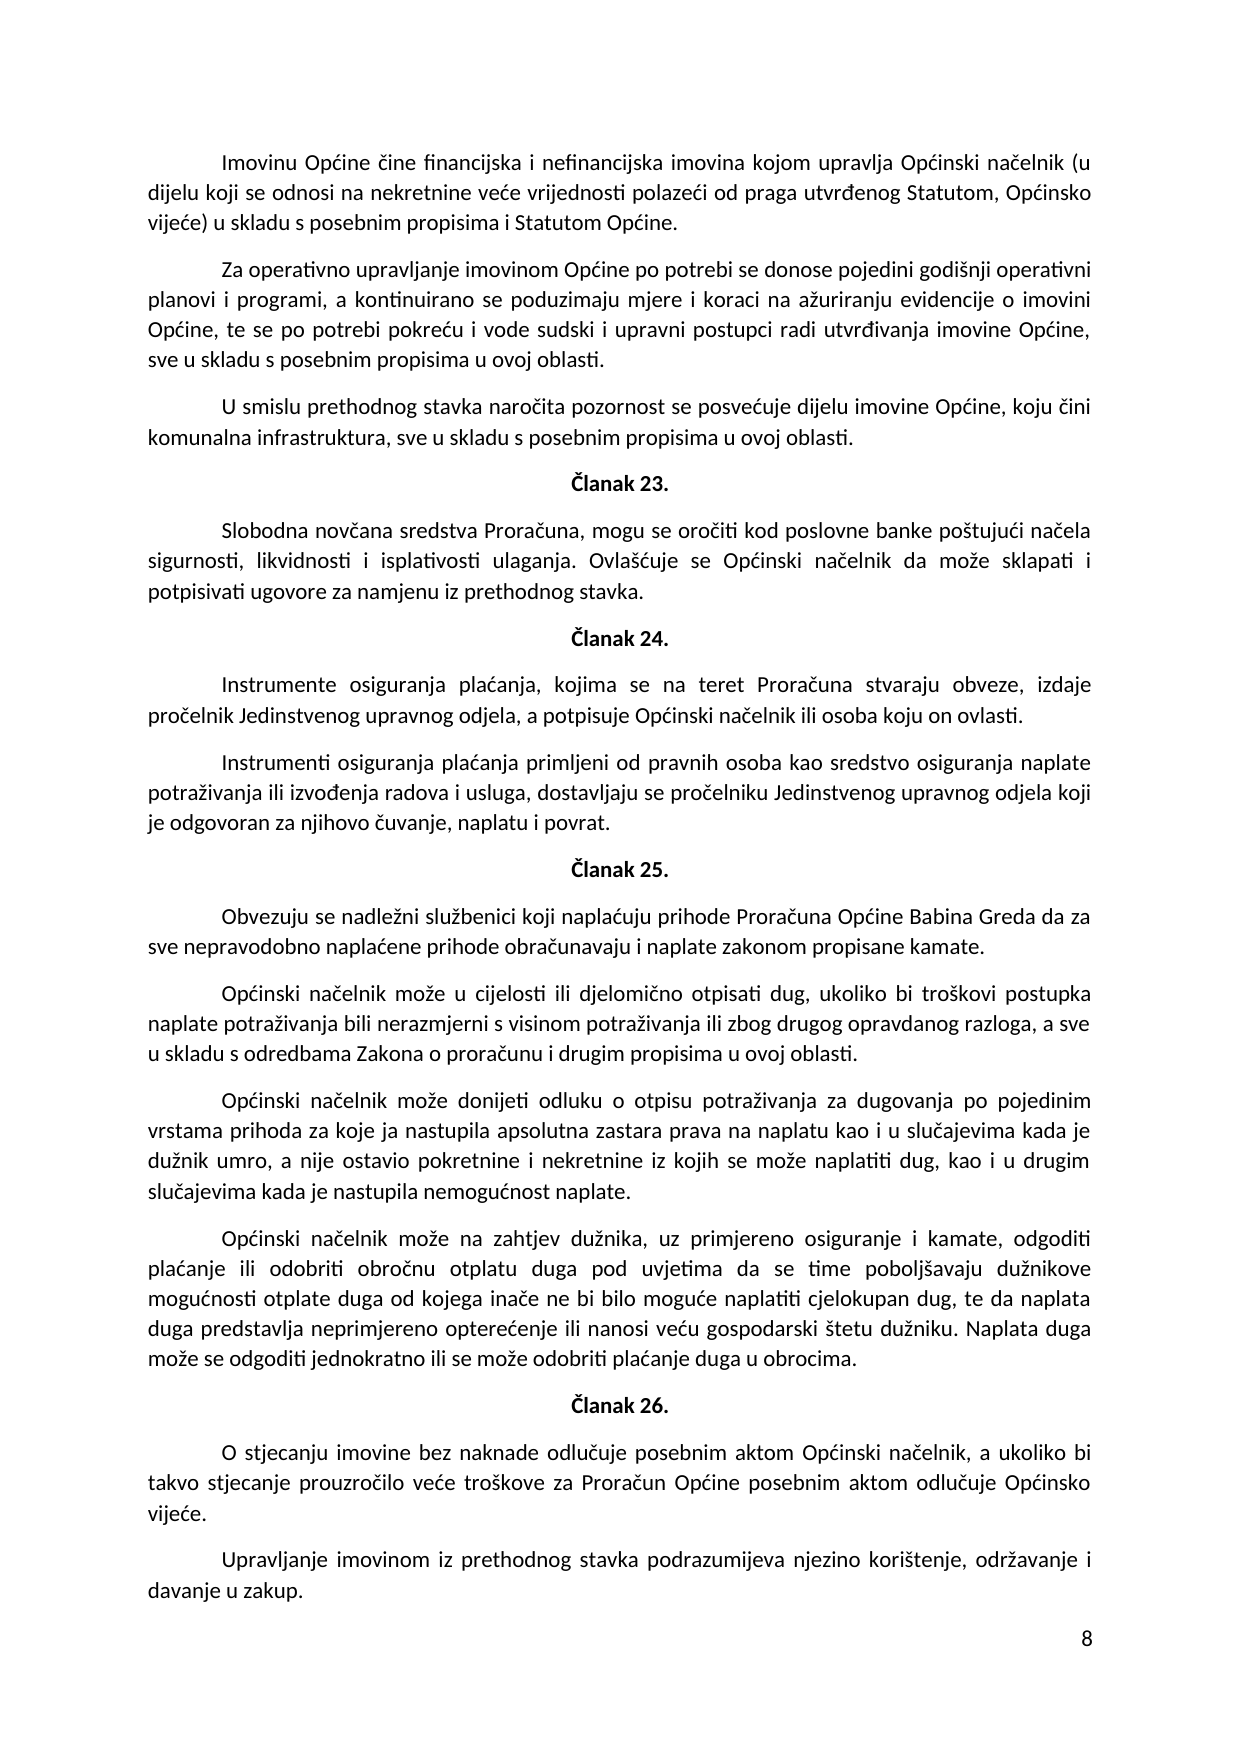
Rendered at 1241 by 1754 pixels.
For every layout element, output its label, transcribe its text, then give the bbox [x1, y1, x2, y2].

text Članak 24. [148, 624, 1093, 652]
text Općinski načelnik može donijeti odluku o otpisu potraživanja za dugovanja po pojedinim vrstama prihoda za koje ja nastupila apsolutna zastara prava na naplatu kao i u slučajevima kada je dužnik umro, a nije ostavio pokretnine i nekretnine iz kojih se može naplatiti dug, kao i u drugim slučajevima kada je nastupila nemogućnost naplate. [148, 1086, 1093, 1205]
text Članak 25. [148, 855, 1093, 883]
text Članak 23. [148, 469, 1093, 497]
text Općinski načelnik može na zahtjev dužnika, uz primjereno osiguranje i kamate, odgoditi plaćanje ili odobriti obročnu otplatu duga pod uvjetima da se time poboljšavaju dužnikove mogućnosti otplate duga od kojega inače ne bi bilo moguće naplatiti cjelokupan dug, te da naplata duga predstavlja neprimjereno opterećenje ili nanosi veću gospodarski štetu dužniku. Naplata duga može se odgoditi jednokratno ili se može odobriti plaćanje duga u obrocima. [148, 1224, 1093, 1372]
text Članak 26. [148, 1391, 1093, 1419]
text O stjecanju imovine bez naknade odlučuje posebnim aktom Općinski načelnik, a ukoliko bi takvo stjecanje prouzročilo veće troškove za Proračun Općine posebnim aktom odlučuje Općinsko vijeće. [148, 1438, 1093, 1527]
text Za operativno upravljanje imovinom Općine po potrebi se donose pojedini godišnji operativni planovi i programi, a kontinuirano se poduzimaju mjere i koraci na ažuriranju evidencije o imovini Općine, te se po potrebi pokreću i vode sudski i upravni postupci radi utvrđivanja imovine Općine, sve u skladu s posebnim propisima u ovoj oblasti. [148, 255, 1093, 373]
text Općinski načelnik može u cijelosti ili djelomično otpisati dug, ukoliko bi troškovi postupka naplate potraživanja bili nerazmjerni s visinom potraživanja ili zbog drugog opravdanog razloga, a sve u skladu s odredbama Zakona o proračunu i drugim propisima u ovoj oblasti. [148, 979, 1093, 1067]
text Instrumente osiguranja plaćanja, kojima se na teret Proračuna stvaraju obveze, izdaje pročelnik Jedinstvenog upravnog odjela, a potpisuje Općinski načelnik ili osoba koju on ovlasti. [148, 671, 1093, 729]
text U smislu prethodnog stavka naročita pozornost se posvećuje dijelu imovine Općine, koju čini komunalna infrastruktura, sve u skladu s posebnim propisima u ovoj oblasti. [148, 392, 1093, 451]
text Instrumenti osiguranja plaćanja primljeni od pravnih osoba kao sredstvo osiguranja naplate potraživanja ili izvođenja radova i usluga, dostavljaju se pročelniku Jedinstvenog upravnog odjela koji je odgovoran za njihovo čuvanje, naplatu i povrat. [148, 748, 1093, 836]
text Upravljanje imovinom iz prethodnog stavka podrazumijeva njezino korištenje, održavanje i davanje u zakup. [148, 1546, 1093, 1604]
text Imovinu Općine čine financijska i nefinancijska imovina kojom upravlja Općinski načelnik (u dijelu koji se odnosi na nekretnine veće vrijednosti polazeći od praga utvrđenog Statutom, Općinsko vijeće) u skladu s posebnim propisima i Statutom Općine. [148, 148, 1093, 236]
text Slobodna novčana sredstva Proračuna, mogu se oročiti kod poslovne banke poštujući načela sigurnosti, likvidnosti i isplativosti ulaganja. Ovlašćuje se Općinski načelnik da može sklapati i potpisivati ugovore za namjenu iz prethodnog stavka. [148, 516, 1093, 605]
text Obvezuju se nadležni službenici koji naplaćuju prihode Proračuna Općine Babina Greda da za sve nepravodobno naplaćene prihode obračunavaju i naplate zakonom propisane kamate. [148, 902, 1093, 960]
